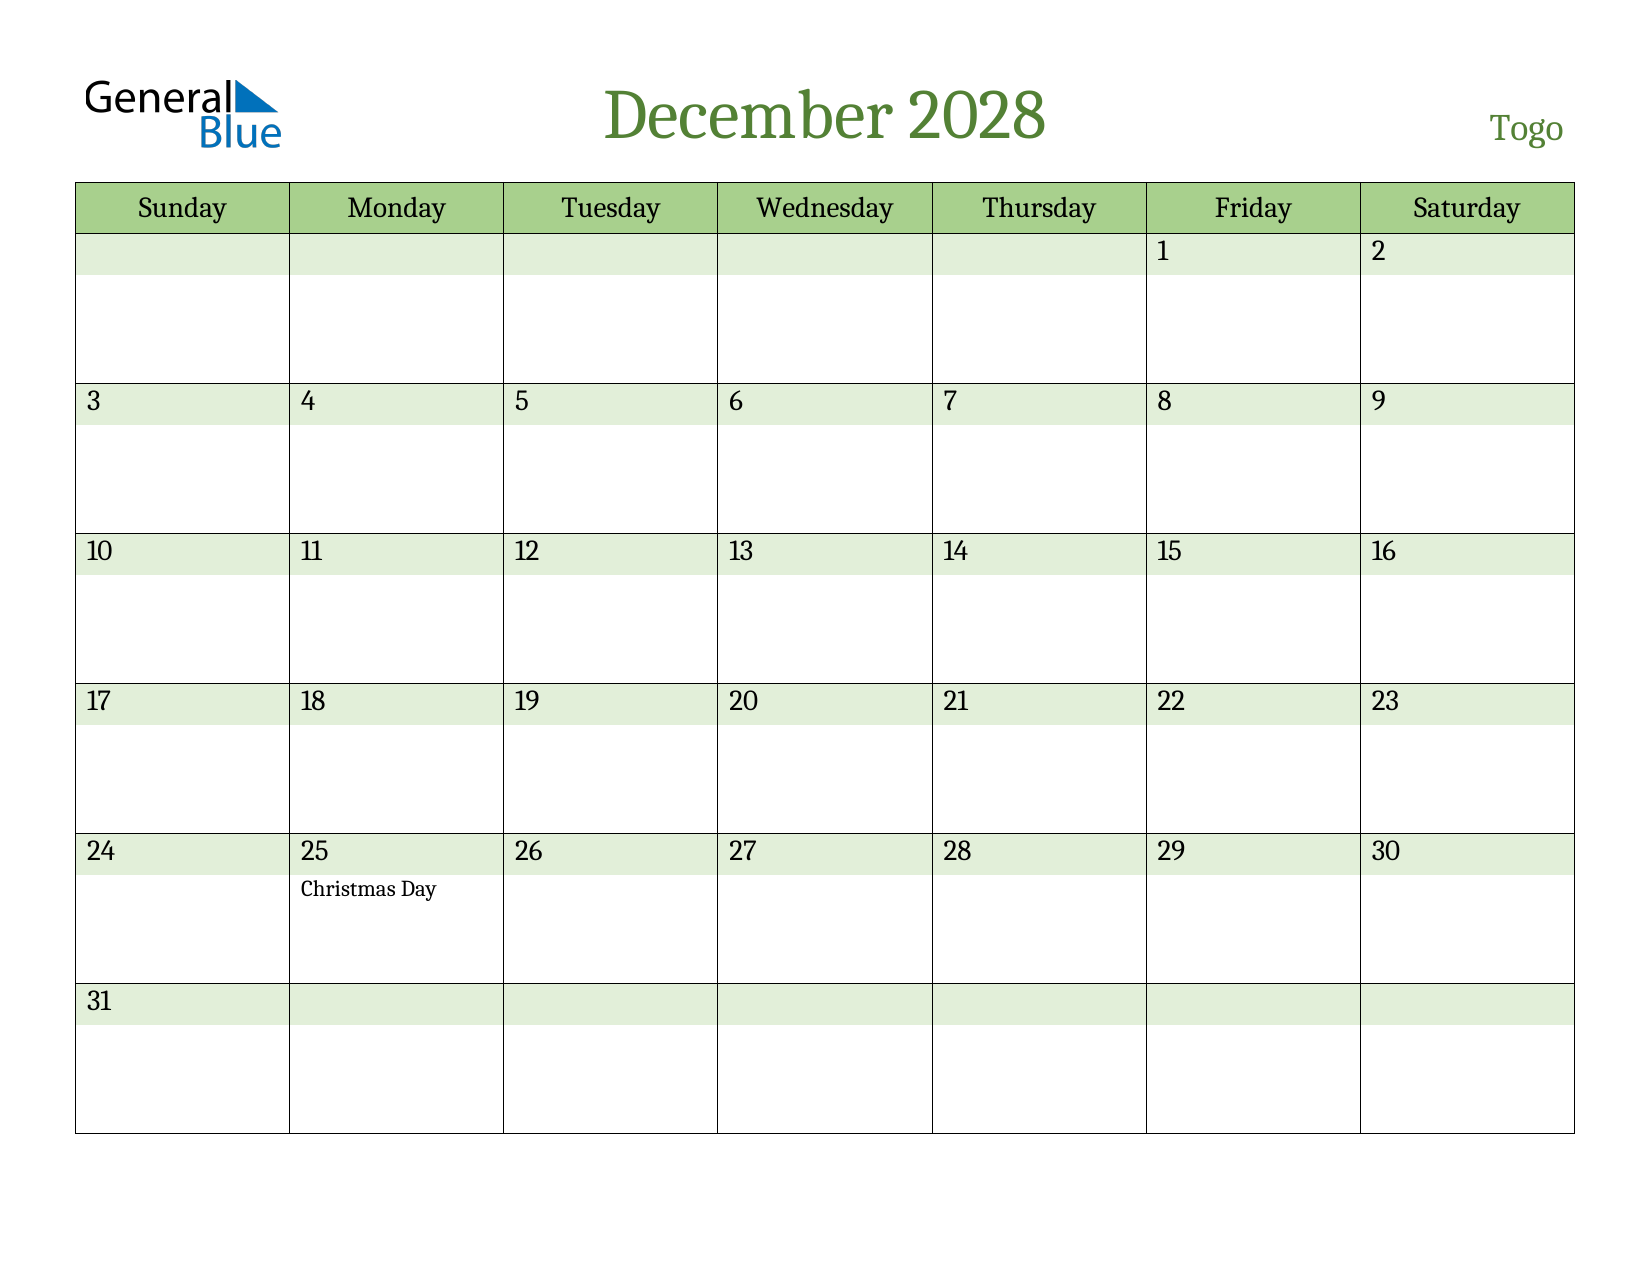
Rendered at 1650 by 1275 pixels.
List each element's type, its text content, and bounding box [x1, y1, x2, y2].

table_cell 6 [718, 384, 932, 425]
table_cell [933, 725, 1146, 833]
table_cell [933, 984, 1146, 1025]
table_cell 22 [1147, 684, 1360, 725]
table_cell 18 [290, 684, 503, 725]
table_cell Friday [1147, 183, 1360, 233]
table_header Togo [1146, 75, 1574, 182]
table_cell 25 [290, 834, 503, 875]
table_cell Tuesday [504, 183, 717, 233]
table_cell 28 [933, 834, 1146, 875]
table_cell [933, 234, 1146, 275]
table_cell 15 [1147, 534, 1360, 575]
table_cell 23 [1361, 684, 1574, 725]
table_cell [290, 234, 503, 275]
table_cell [290, 575, 503, 683]
table_cell [1147, 425, 1360, 533]
table_cell 14 [933, 534, 1146, 575]
table_cell [76, 875, 289, 983]
table_cell Wednesday [718, 183, 932, 233]
table_cell Monday [290, 183, 503, 233]
table_cell 16 [1361, 534, 1574, 575]
table_cell [76, 425, 289, 533]
table_cell 5 [504, 384, 717, 425]
table_cell 2 [1361, 234, 1574, 275]
table_cell [76, 234, 289, 275]
table_cell [504, 575, 717, 683]
table_cell Thursday [933, 183, 1146, 233]
table_cell [1361, 725, 1574, 833]
table_cell [76, 725, 289, 833]
table_cell [1147, 875, 1360, 983]
table_cell [718, 275, 932, 383]
table_cell [1361, 1025, 1574, 1133]
table_cell [290, 725, 503, 833]
table_cell [1361, 275, 1574, 383]
table_cell [1361, 425, 1574, 533]
table_cell 4 [290, 384, 503, 425]
table_cell [933, 875, 1146, 983]
table_cell [504, 425, 717, 533]
table_cell [933, 275, 1146, 383]
table_cell [1147, 725, 1360, 833]
table_cell [504, 875, 717, 983]
table_cell [290, 425, 503, 533]
table_cell [718, 725, 932, 833]
table_cell 31 [76, 984, 289, 1025]
table_cell 13 [718, 534, 932, 575]
table_cell [933, 425, 1146, 533]
table_cell [290, 984, 503, 1025]
table_cell [1147, 984, 1360, 1025]
table_cell [718, 1025, 932, 1133]
table_header [76, 75, 503, 182]
table_cell 26 [504, 834, 717, 875]
table_cell [504, 725, 717, 833]
table_cell 1 [1147, 234, 1360, 275]
table_cell 29 [1147, 834, 1360, 875]
table_cell [290, 1025, 503, 1133]
table_cell 3 [76, 384, 289, 425]
table_cell [718, 234, 932, 275]
table_cell 17 [76, 684, 289, 725]
table_cell [933, 575, 1146, 683]
table_cell 27 [718, 834, 932, 875]
table_cell 7 [933, 384, 1146, 425]
table_cell [504, 984, 717, 1025]
table_cell [504, 1025, 717, 1133]
table_cell Sunday [76, 183, 289, 233]
table_cell 9 [1361, 384, 1574, 425]
table_cell 30 [1361, 834, 1574, 875]
table_cell 21 [933, 684, 1146, 725]
table_cell [718, 875, 932, 983]
table_cell [76, 1025, 289, 1133]
table_cell [1361, 984, 1574, 1025]
table_cell [1147, 1025, 1360, 1133]
table_cell [933, 1025, 1146, 1133]
table_cell 8 [1147, 384, 1360, 425]
table_cell [504, 275, 717, 383]
table_cell [504, 234, 717, 275]
table_cell [1147, 275, 1360, 383]
table_cell 11 [290, 534, 503, 575]
table_cell [76, 575, 289, 683]
table_cell [718, 425, 932, 533]
picture [86, 80, 281, 148]
table_cell [1147, 575, 1360, 683]
table_cell 19 [504, 684, 717, 725]
table_cell [1361, 575, 1574, 683]
table_cell [718, 575, 932, 683]
table_cell Saturday [1361, 183, 1574, 233]
table_cell 20 [718, 684, 932, 725]
table_cell [290, 275, 503, 383]
table_cell 10 [76, 534, 289, 575]
table_cell 24 [76, 834, 289, 875]
table_cell [76, 275, 289, 383]
table_cell [1361, 875, 1574, 983]
table_cell Christmas Day [290, 875, 503, 983]
table_cell 12 [504, 534, 717, 575]
table_header December 2028 [504, 75, 1146, 182]
table_cell [718, 984, 932, 1025]
